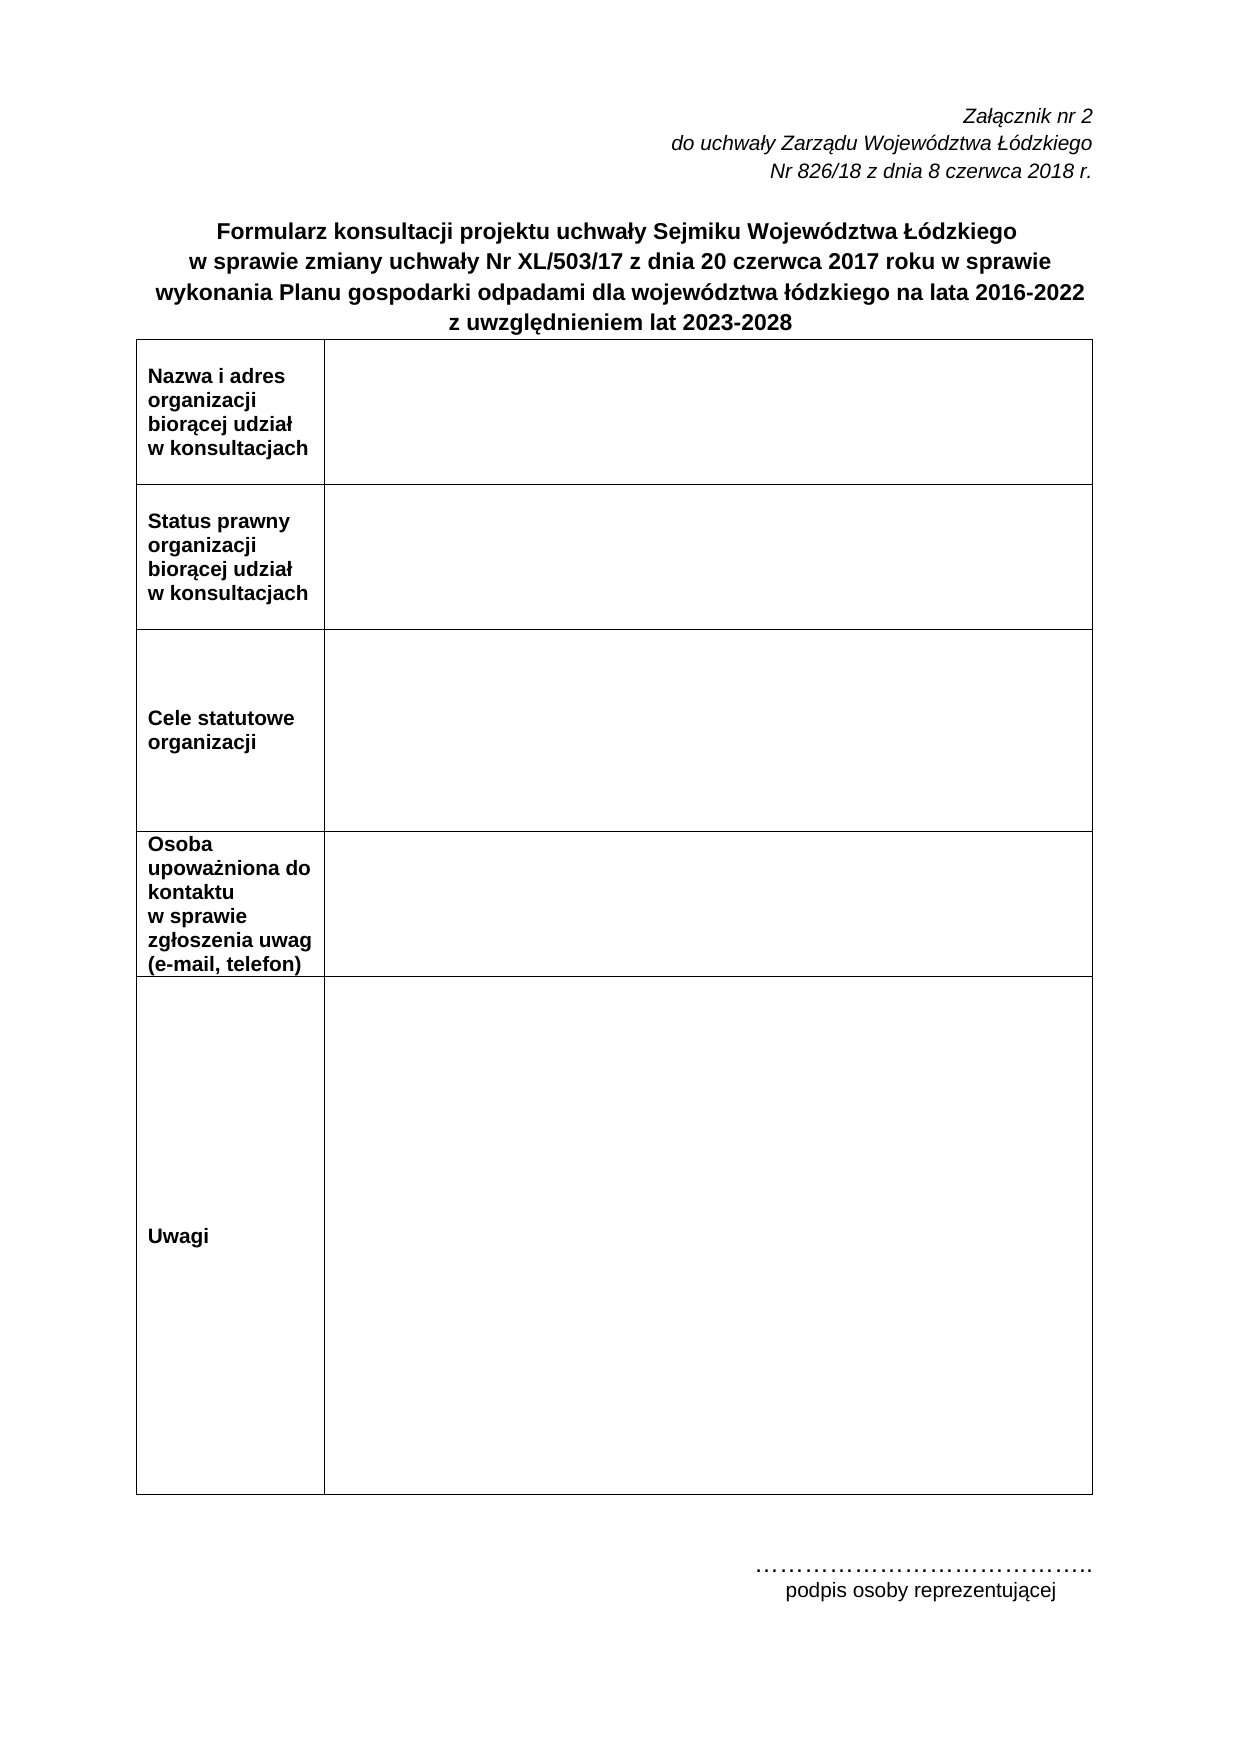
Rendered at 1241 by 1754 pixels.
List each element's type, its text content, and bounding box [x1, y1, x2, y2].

text do uchwały Zarządu Województwa Łódzkiego [148, 131, 1093, 155]
table_header Nazwa i adres organizacji biorącej udział w konsultacjach [137, 340, 324, 484]
text Załącznik nr 2 [148, 103, 1093, 127]
table_header [325, 340, 1092, 484]
table_cell Status prawny organizacji biorącej udział w konsultacjach [137, 485, 324, 628]
table_cell [325, 630, 1092, 831]
text Formularz konsultacji projektu uchwały Sejmiku Województwa Łódzkiego w sprawie zmiany uchwały Nr XL/503/17 z dnia 20 czerwca 2017 roku w sprawie wykonania Planu gospodarki odpadami dla województwa łódzkiego na lata 2016-2022 z uwzględnieniem lat 2023-2028 [148, 218, 1093, 335]
table_cell [325, 485, 1092, 628]
text podpis osoby reprezentującej [738, 1578, 1093, 1602]
table_cell Cele statutowe organizacji [137, 630, 324, 831]
table_cell [325, 977, 1092, 1494]
text ………………………………….. [148, 1549, 1093, 1578]
text Nr 826/18 z dnia 8 czerwca 2018 r. [148, 158, 1093, 182]
table_cell [325, 832, 1092, 976]
table_cell Uwagi [137, 977, 324, 1494]
table_cell Osoba upoważniona do kontaktu w sprawie zgłoszenia uwag (e-mail, telefon) [137, 832, 324, 976]
